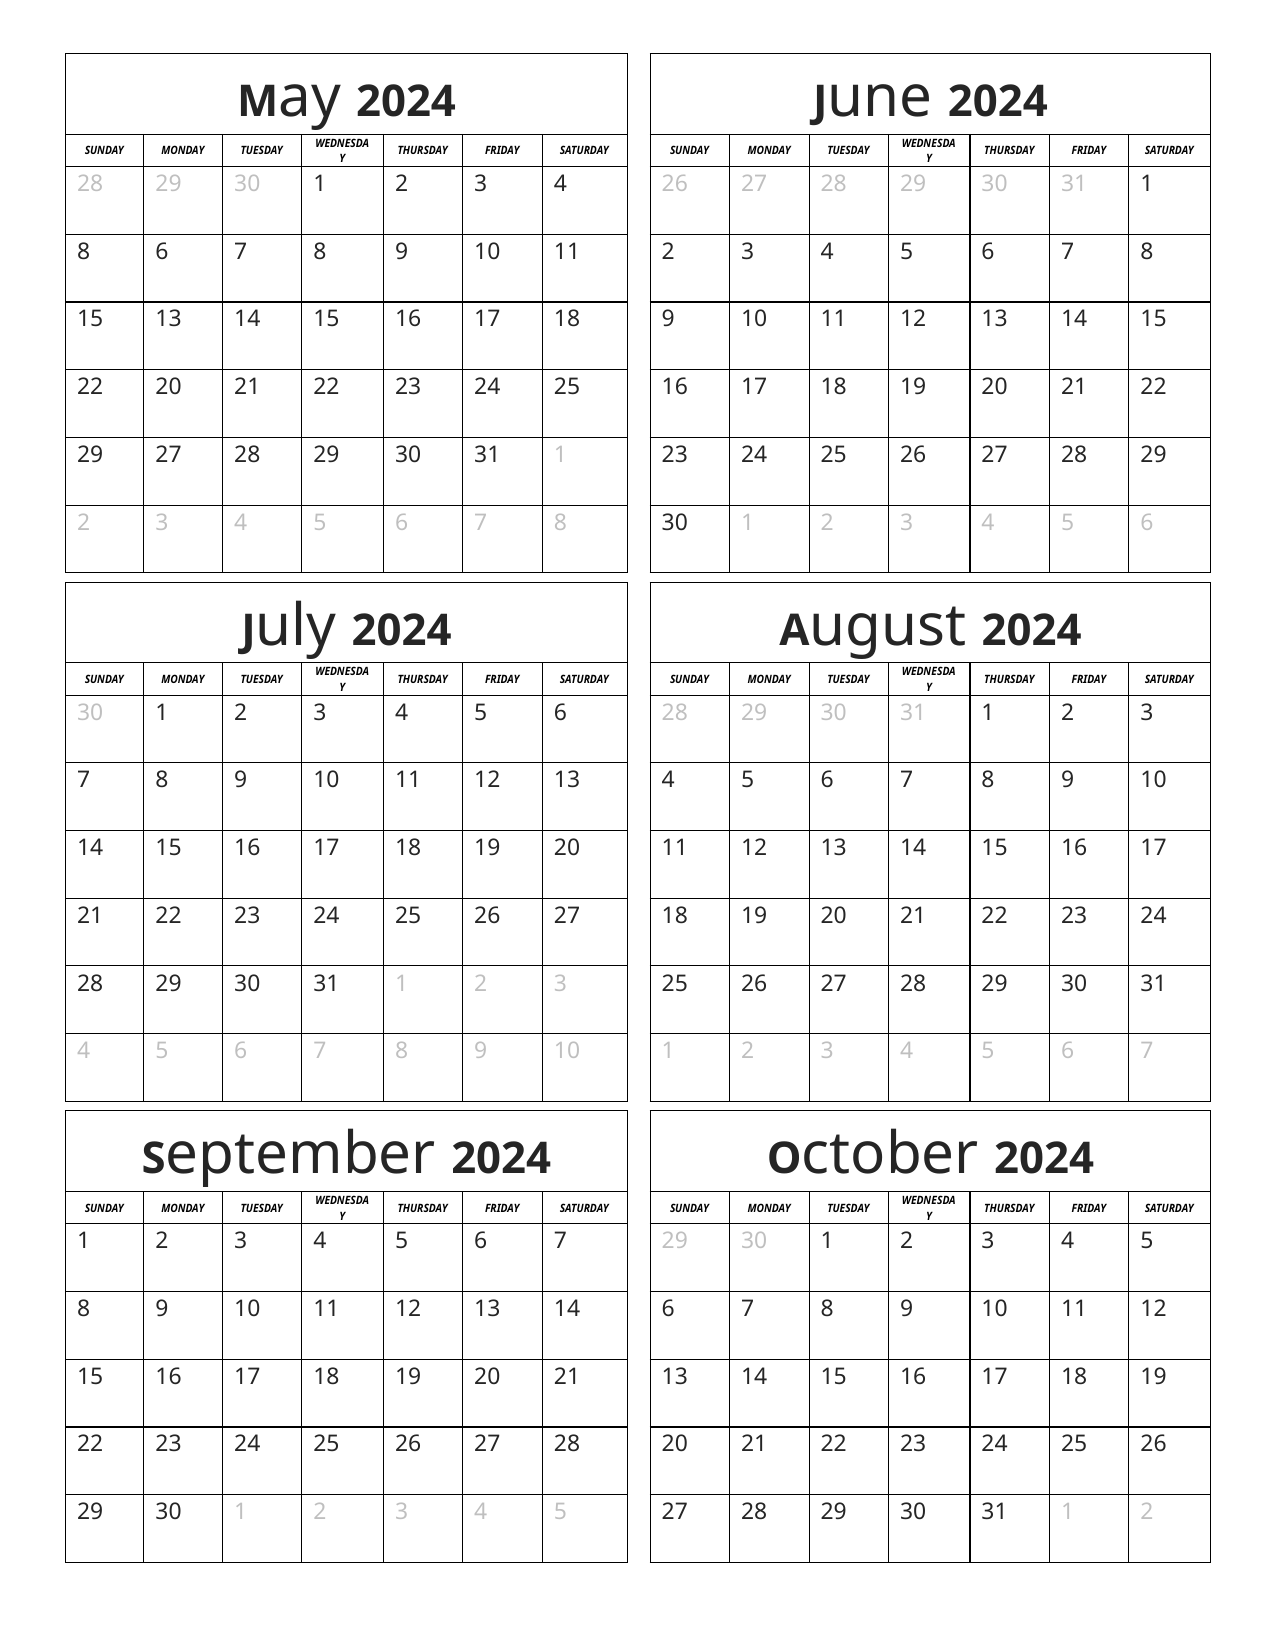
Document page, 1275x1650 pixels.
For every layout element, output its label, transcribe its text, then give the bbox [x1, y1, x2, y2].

table_cell 24 [223, 1428, 301, 1494]
table_cell SATURDAY [1129, 135, 1210, 166]
table_cell 30 [144, 1495, 222, 1562]
table_cell 13 [971, 303, 1049, 369]
table_cell 26 [1129, 1428, 1210, 1494]
table_cell [384, 1102, 463, 1110]
table_cell 1 [223, 1495, 301, 1562]
table_cell 3 [543, 966, 627, 1033]
table_cell 16 [384, 303, 462, 369]
table_cell 26 [889, 438, 969, 504]
table_cell 16 [1050, 831, 1128, 898]
table_cell 27 [810, 966, 888, 1033]
table_cell 1 [651, 1034, 729, 1101]
table_cell TUESDAY [223, 1192, 301, 1223]
table_cell 18 [302, 1360, 383, 1426]
table_cell [628, 301, 650, 369]
table_cell 25 [810, 438, 888, 504]
table_cell 10 [543, 1034, 627, 1101]
table_cell 23 [1050, 899, 1128, 965]
table_cell 28 [66, 966, 143, 1033]
table_cell FRIDAY [1050, 663, 1128, 694]
table_cell [730, 573, 809, 582]
table_cell 3 [463, 167, 542, 234]
table_cell 17 [302, 831, 383, 898]
table_cell 9 [1050, 763, 1128, 830]
table_cell 8 [66, 235, 143, 301]
table_cell [970, 1102, 1049, 1110]
table_cell 6 [384, 506, 462, 572]
table_cell 29 [889, 167, 969, 234]
table_cell 8 [66, 1292, 143, 1359]
table_cell [302, 573, 383, 582]
table_cell 14 [66, 831, 143, 898]
table_cell 24 [302, 899, 383, 965]
table_cell [889, 1102, 970, 1110]
table_cell 18 [384, 831, 462, 898]
table_cell 27 [543, 899, 627, 965]
table_cell 7 [1050, 235, 1128, 301]
table_cell 20 [543, 831, 627, 898]
table_cell 6 [463, 1224, 542, 1291]
table_cell 22 [302, 370, 383, 437]
table_cell 5 [1129, 1224, 1210, 1291]
table_cell 24 [971, 1428, 1049, 1494]
table_cell 7 [1129, 1034, 1210, 1101]
table_cell 8 [144, 763, 222, 830]
table_cell 8 [302, 235, 383, 301]
table_cell [628, 1359, 650, 1426]
table_cell [144, 1102, 223, 1110]
table_cell 6 [144, 235, 222, 301]
table_cell 2 [1129, 1495, 1210, 1562]
table_cell 26 [463, 899, 542, 965]
table_cell SUNDAY [66, 1192, 143, 1223]
table_cell 14 [1050, 303, 1128, 369]
table_cell 1 [1050, 1495, 1128, 1562]
table_cell [628, 1426, 650, 1494]
table_cell 30 [889, 1495, 969, 1562]
table_cell 5 [384, 1224, 462, 1291]
table_cell 26 [384, 1428, 462, 1494]
table_cell [627, 572, 650, 582]
table_cell 29 [1129, 438, 1210, 504]
table_cell [628, 830, 650, 898]
table_cell 4 [889, 1034, 969, 1101]
table_cell 12 [889, 303, 969, 369]
table_cell [628, 582, 650, 662]
table_cell MONDAY [144, 1192, 222, 1223]
table_cell [1129, 573, 1211, 582]
table_cell [144, 573, 223, 582]
table_cell 2 [463, 966, 542, 1033]
table_cell 22 [66, 370, 143, 437]
table_cell September 2024 [66, 1111, 627, 1191]
table_cell MONDAY [730, 1192, 809, 1223]
table_cell [889, 573, 970, 582]
table_header May 2024 [66, 54, 627, 134]
table_cell SATURDAY [1129, 663, 1210, 694]
table_header [628, 53, 650, 134]
table_cell [627, 1101, 650, 1110]
table_cell 14 [543, 1292, 627, 1359]
table_cell 27 [971, 438, 1049, 504]
table_cell 26 [651, 167, 729, 234]
table_cell [628, 965, 650, 1033]
table_cell 10 [302, 763, 383, 830]
table_cell 7 [730, 1292, 809, 1359]
table_cell 30 [66, 696, 143, 762]
table_header June 2024 [651, 54, 1210, 134]
table_cell 4 [971, 506, 1049, 572]
table_cell [302, 1102, 383, 1110]
table_cell THURSDAY [384, 663, 462, 694]
table_cell 30 [384, 438, 462, 504]
table_cell 11 [1050, 1292, 1128, 1359]
table_cell 6 [810, 763, 888, 830]
table_cell 25 [384, 899, 462, 965]
table_cell 10 [1129, 763, 1210, 830]
table_cell [628, 166, 650, 234]
table_cell 11 [302, 1292, 383, 1359]
table_cell [628, 1223, 650, 1291]
table_cell 3 [1129, 696, 1210, 762]
table_cell 31 [1050, 167, 1128, 234]
table_cell [1050, 1102, 1129, 1110]
table_cell 11 [810, 303, 888, 369]
table_cell 15 [144, 831, 222, 898]
table_cell THURSDAY [971, 135, 1049, 166]
table_cell [223, 573, 302, 582]
table_cell 12 [730, 831, 809, 898]
table_cell [628, 369, 650, 437]
table_cell [543, 573, 627, 582]
table_cell TUESDAY [810, 663, 888, 694]
table_cell 12 [1129, 1292, 1210, 1359]
table_cell THURSDAY [971, 1192, 1049, 1223]
table_cell TUESDAY [223, 135, 301, 166]
table_cell 28 [810, 167, 888, 234]
table_cell WEDNESDAY [302, 135, 383, 166]
table_cell 16 [889, 1360, 969, 1426]
table_cell 17 [463, 303, 542, 369]
table_cell WEDNESDAY [302, 1192, 383, 1223]
table_cell 1 [1129, 167, 1210, 234]
table_cell SUNDAY [66, 663, 143, 694]
table_cell 25 [1050, 1428, 1128, 1494]
table_cell 4 [463, 1495, 542, 1562]
table_cell 27 [463, 1428, 542, 1494]
table_cell [970, 573, 1049, 582]
table_cell 3 [144, 506, 222, 572]
table_cell 25 [651, 966, 729, 1033]
table_cell 23 [889, 1428, 969, 1494]
table_cell 25 [543, 370, 627, 437]
table_cell 1 [730, 506, 809, 572]
table_cell 23 [223, 899, 301, 965]
table_cell 22 [810, 1428, 888, 1494]
table_cell [809, 1102, 888, 1110]
table_cell 23 [384, 370, 462, 437]
table_cell 2 [810, 506, 888, 572]
table_cell 8 [1129, 235, 1210, 301]
table_cell 22 [1129, 370, 1210, 437]
table_cell 3 [889, 506, 969, 572]
table_cell 7 [66, 763, 143, 830]
table_cell 15 [302, 303, 383, 369]
table_cell [1050, 573, 1129, 582]
table_cell 5 [889, 235, 969, 301]
table_cell October 2024 [651, 1111, 1210, 1191]
table_cell 18 [810, 370, 888, 437]
table_cell 22 [971, 899, 1049, 965]
table_cell 21 [1050, 370, 1128, 437]
table_cell 2 [730, 1034, 809, 1101]
table_cell 4 [302, 1224, 383, 1291]
table_cell [66, 573, 144, 582]
table_cell August 2024 [651, 583, 1210, 662]
table_cell 19 [463, 831, 542, 898]
table_cell 15 [971, 831, 1049, 898]
table_cell MONDAY [730, 663, 809, 694]
table_cell 25 [302, 1428, 383, 1494]
table_cell 2 [66, 506, 143, 572]
table_cell 29 [66, 438, 143, 504]
table_cell [650, 1102, 729, 1110]
table_cell [628, 234, 650, 301]
table_cell 2 [384, 167, 462, 234]
table_cell 4 [384, 696, 462, 762]
table_cell 8 [810, 1292, 888, 1359]
table_cell [809, 573, 888, 582]
table_cell 1 [543, 438, 627, 504]
table_cell 6 [1129, 506, 1210, 572]
table_cell SUNDAY [66, 135, 143, 166]
table_cell 12 [463, 763, 542, 830]
table_cell 20 [651, 1428, 729, 1494]
table_cell 5 [302, 506, 383, 572]
table_cell THURSDAY [384, 1192, 462, 1223]
table_cell 13 [651, 1360, 729, 1426]
table_cell 17 [971, 1360, 1049, 1426]
table_cell 19 [1129, 1360, 1210, 1426]
table_cell 1 [384, 966, 462, 1033]
table_cell 30 [223, 966, 301, 1033]
table_cell 29 [651, 1224, 729, 1291]
table_cell SUNDAY [651, 135, 729, 166]
table_cell [628, 1291, 650, 1359]
table_cell 11 [384, 763, 462, 830]
table_cell 29 [66, 1495, 143, 1562]
table_cell 20 [144, 370, 222, 437]
table_cell 8 [384, 1034, 462, 1101]
table_cell WEDNESDAY [302, 663, 383, 694]
table_cell 27 [651, 1495, 729, 1562]
table_cell 30 [971, 167, 1049, 234]
table_cell [543, 1102, 627, 1110]
table_cell 21 [66, 899, 143, 965]
table_cell 3 [730, 235, 809, 301]
table_cell 16 [144, 1360, 222, 1426]
table_cell 16 [651, 370, 729, 437]
table_cell 20 [971, 370, 1049, 437]
table_cell 27 [144, 438, 222, 504]
table_cell [463, 1102, 542, 1110]
table_cell 29 [302, 438, 383, 504]
table_cell 21 [730, 1428, 809, 1494]
table_cell [384, 573, 463, 582]
table_cell 4 [1050, 1224, 1128, 1291]
table_cell 20 [810, 899, 888, 965]
table_cell FRIDAY [1050, 1192, 1128, 1223]
table_cell TUESDAY [810, 135, 888, 166]
table_cell 6 [1050, 1034, 1128, 1101]
table_cell [628, 134, 650, 166]
table_cell 17 [223, 1360, 301, 1426]
table_cell 30 [730, 1224, 809, 1291]
table_cell 11 [651, 831, 729, 898]
table_cell 22 [66, 1428, 143, 1494]
table_cell [628, 898, 650, 965]
table_cell 10 [730, 303, 809, 369]
table_cell 1 [302, 167, 383, 234]
table_cell 29 [144, 966, 222, 1033]
table_cell TUESDAY [223, 663, 301, 694]
table_cell 13 [463, 1292, 542, 1359]
table_cell 30 [1050, 966, 1128, 1033]
table_cell [1129, 1102, 1211, 1110]
table_cell FRIDAY [1050, 135, 1128, 166]
table_cell 19 [384, 1360, 462, 1426]
table_cell 28 [651, 696, 729, 762]
table_cell MONDAY [730, 135, 809, 166]
table_cell MONDAY [144, 135, 222, 166]
table_cell WEDNESDAY [889, 663, 969, 694]
table_cell 9 [223, 763, 301, 830]
table_cell 3 [384, 1495, 462, 1562]
table_cell 15 [66, 1360, 143, 1426]
table_cell 3 [302, 696, 383, 762]
table_cell 6 [651, 1292, 729, 1359]
table_cell 28 [543, 1428, 627, 1494]
table_cell 4 [66, 1034, 143, 1101]
table_cell 22 [144, 899, 222, 965]
table_cell 8 [543, 506, 627, 572]
table_cell [628, 505, 650, 572]
table_cell 5 [971, 1034, 1049, 1101]
table_cell FRIDAY [463, 1192, 542, 1223]
table_cell 7 [223, 235, 301, 301]
table_cell July 2024 [66, 583, 627, 662]
table_cell 2 [302, 1495, 383, 1562]
table_cell 3 [223, 1224, 301, 1291]
table_cell [628, 1494, 650, 1562]
table_cell [628, 1033, 650, 1101]
table_cell 29 [810, 1495, 888, 1562]
table_cell 1 [144, 696, 222, 762]
table_cell 2 [223, 696, 301, 762]
table_cell 10 [463, 235, 542, 301]
table_cell 2 [889, 1224, 969, 1291]
table_cell 9 [384, 235, 462, 301]
table_cell 5 [144, 1034, 222, 1101]
table_cell 28 [730, 1495, 809, 1562]
table_cell 4 [651, 763, 729, 830]
table_cell 13 [144, 303, 222, 369]
table_cell 5 [463, 696, 542, 762]
table_cell 16 [223, 831, 301, 898]
table_cell 10 [971, 1292, 1049, 1359]
table_cell 31 [1129, 966, 1210, 1033]
table_cell 6 [543, 696, 627, 762]
table_cell 23 [144, 1428, 222, 1494]
table_cell 30 [223, 167, 301, 234]
table_cell SUNDAY [651, 1192, 729, 1223]
table_cell 5 [730, 763, 809, 830]
table_cell 13 [543, 763, 627, 830]
table_cell 17 [730, 370, 809, 437]
table_cell 24 [463, 370, 542, 437]
table_cell [66, 1102, 144, 1110]
table_cell 15 [66, 303, 143, 369]
table_cell 6 [971, 235, 1049, 301]
table_cell 21 [223, 370, 301, 437]
table_cell [650, 573, 729, 582]
table_cell [628, 762, 650, 830]
table_cell 3 [810, 1034, 888, 1101]
table_cell 7 [543, 1224, 627, 1291]
table_cell 19 [730, 899, 809, 965]
table_cell 18 [651, 899, 729, 965]
table_cell 10 [223, 1292, 301, 1359]
table_cell [463, 573, 542, 582]
table_cell WEDNESDAY [889, 135, 969, 166]
table_cell 9 [144, 1292, 222, 1359]
table_cell 23 [651, 438, 729, 504]
table_cell THURSDAY [384, 135, 462, 166]
table_cell 28 [66, 167, 143, 234]
table_cell 15 [1129, 303, 1210, 369]
table_cell 31 [971, 1495, 1049, 1562]
table_cell 9 [889, 1292, 969, 1359]
table_cell 21 [543, 1360, 627, 1426]
table_cell SATURDAY [543, 135, 627, 166]
table_cell 1 [810, 1224, 888, 1291]
table_cell 31 [889, 696, 969, 762]
table_cell [730, 1102, 809, 1110]
table_cell 11 [543, 235, 627, 301]
table_cell SATURDAY [543, 1192, 627, 1223]
table_cell 31 [302, 966, 383, 1033]
table_cell 2 [651, 235, 729, 301]
table_cell 7 [302, 1034, 383, 1101]
table_cell [628, 662, 650, 694]
table_cell SATURDAY [1129, 1192, 1210, 1223]
table_cell WEDNESDAY [889, 1192, 969, 1223]
table_cell 15 [810, 1360, 888, 1426]
table_cell 9 [463, 1034, 542, 1101]
table_cell [223, 1102, 302, 1110]
table_cell 12 [384, 1292, 462, 1359]
table_cell 28 [889, 966, 969, 1033]
table_cell 30 [651, 506, 729, 572]
table_cell 14 [889, 831, 969, 898]
table_cell 24 [730, 438, 809, 504]
table_cell 2 [1050, 696, 1128, 762]
table_cell 9 [651, 303, 729, 369]
table_cell 29 [971, 966, 1049, 1033]
table_cell 4 [223, 506, 301, 572]
table_cell 29 [730, 696, 809, 762]
table_cell 6 [223, 1034, 301, 1101]
table_cell [628, 437, 650, 504]
table_cell 29 [144, 167, 222, 234]
table_cell TUESDAY [810, 1192, 888, 1223]
table_cell 5 [1050, 506, 1128, 572]
table_cell 30 [810, 696, 888, 762]
table_cell 14 [223, 303, 301, 369]
table_cell 21 [889, 899, 969, 965]
table_cell 4 [810, 235, 888, 301]
table_cell 27 [730, 167, 809, 234]
table_cell 26 [730, 966, 809, 1033]
table_cell 19 [889, 370, 969, 437]
table_cell SUNDAY [651, 663, 729, 694]
table_cell 18 [1050, 1360, 1128, 1426]
table_cell 13 [810, 831, 888, 898]
table_cell [628, 1110, 650, 1191]
table_cell 28 [1050, 438, 1128, 504]
table_cell 4 [543, 167, 627, 234]
table_cell 20 [463, 1360, 542, 1426]
table_cell 2 [144, 1224, 222, 1291]
table_cell 7 [463, 506, 542, 572]
table_cell FRIDAY [463, 663, 542, 694]
table_cell 14 [730, 1360, 809, 1426]
table_cell 1 [971, 696, 1049, 762]
table_cell 8 [971, 763, 1049, 830]
table_cell 24 [1129, 899, 1210, 965]
table_cell MONDAY [144, 663, 222, 694]
table_cell [628, 695, 650, 762]
table_cell 28 [223, 438, 301, 504]
table_cell SATURDAY [543, 663, 627, 694]
table_cell [628, 1191, 650, 1223]
table_cell 7 [889, 763, 969, 830]
table_cell 5 [543, 1495, 627, 1562]
table_cell 1 [66, 1224, 143, 1291]
table_cell 3 [971, 1224, 1049, 1291]
table_cell 18 [543, 303, 627, 369]
table_cell 31 [463, 438, 542, 504]
table_cell FRIDAY [463, 135, 542, 166]
table_cell 17 [1129, 831, 1210, 898]
table_cell THURSDAY [971, 663, 1049, 694]
